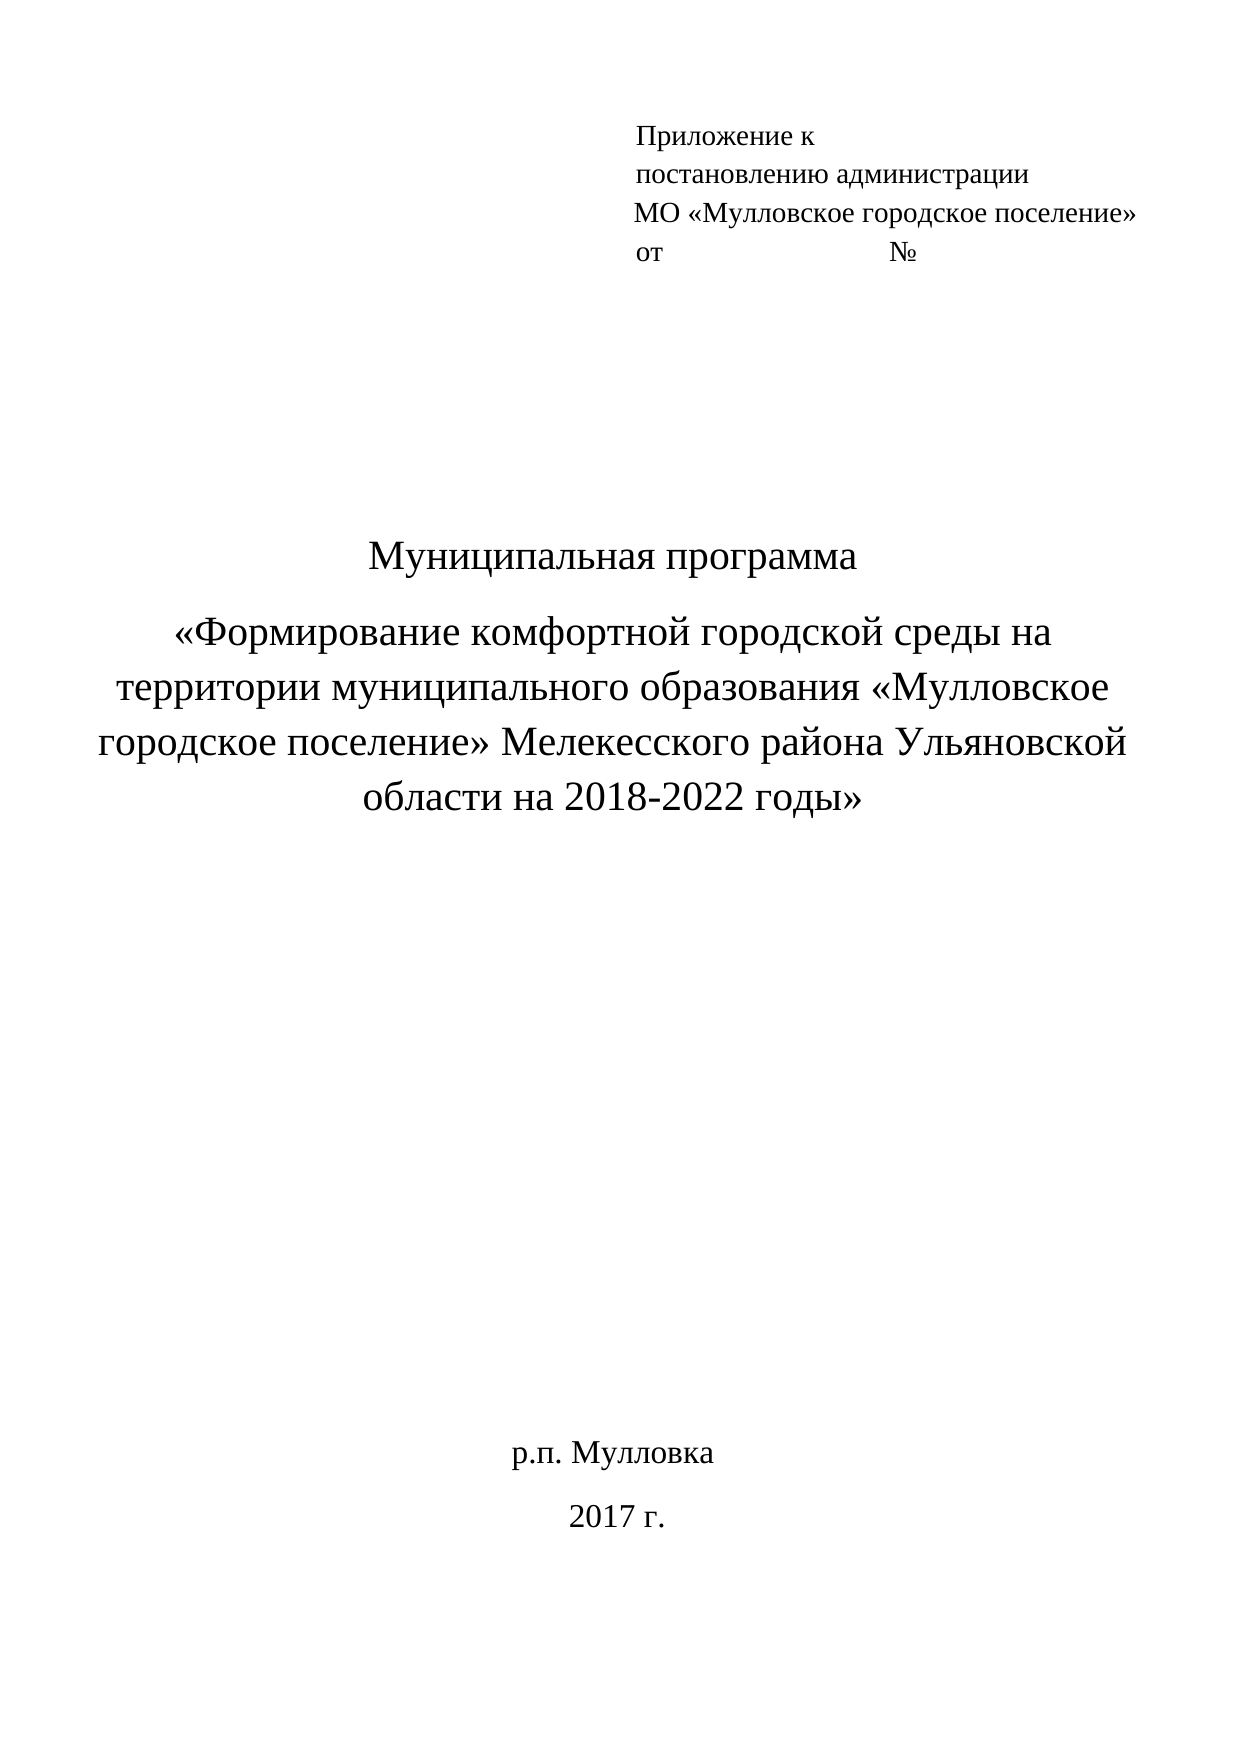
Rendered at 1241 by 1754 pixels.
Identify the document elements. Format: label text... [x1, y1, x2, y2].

text от № [89, 234, 1137, 267]
text . [89, 1497, 1137, 1535]
text МО «Мулловское городское поселение» [89, 195, 1137, 229]
text Муниципальная программа [89, 531, 1137, 578]
text постановлению администрации [89, 157, 1137, 190]
text р.п. Мулловка [89, 1432, 1137, 1470]
text «Формирование комфортной городской среды на территории муниципального образования «Мулловское городское поселение» Мелекесского района Ульяновской области на 2018-2022 годы» [89, 607, 1137, 820]
text Приложение к [89, 118, 1137, 152]
